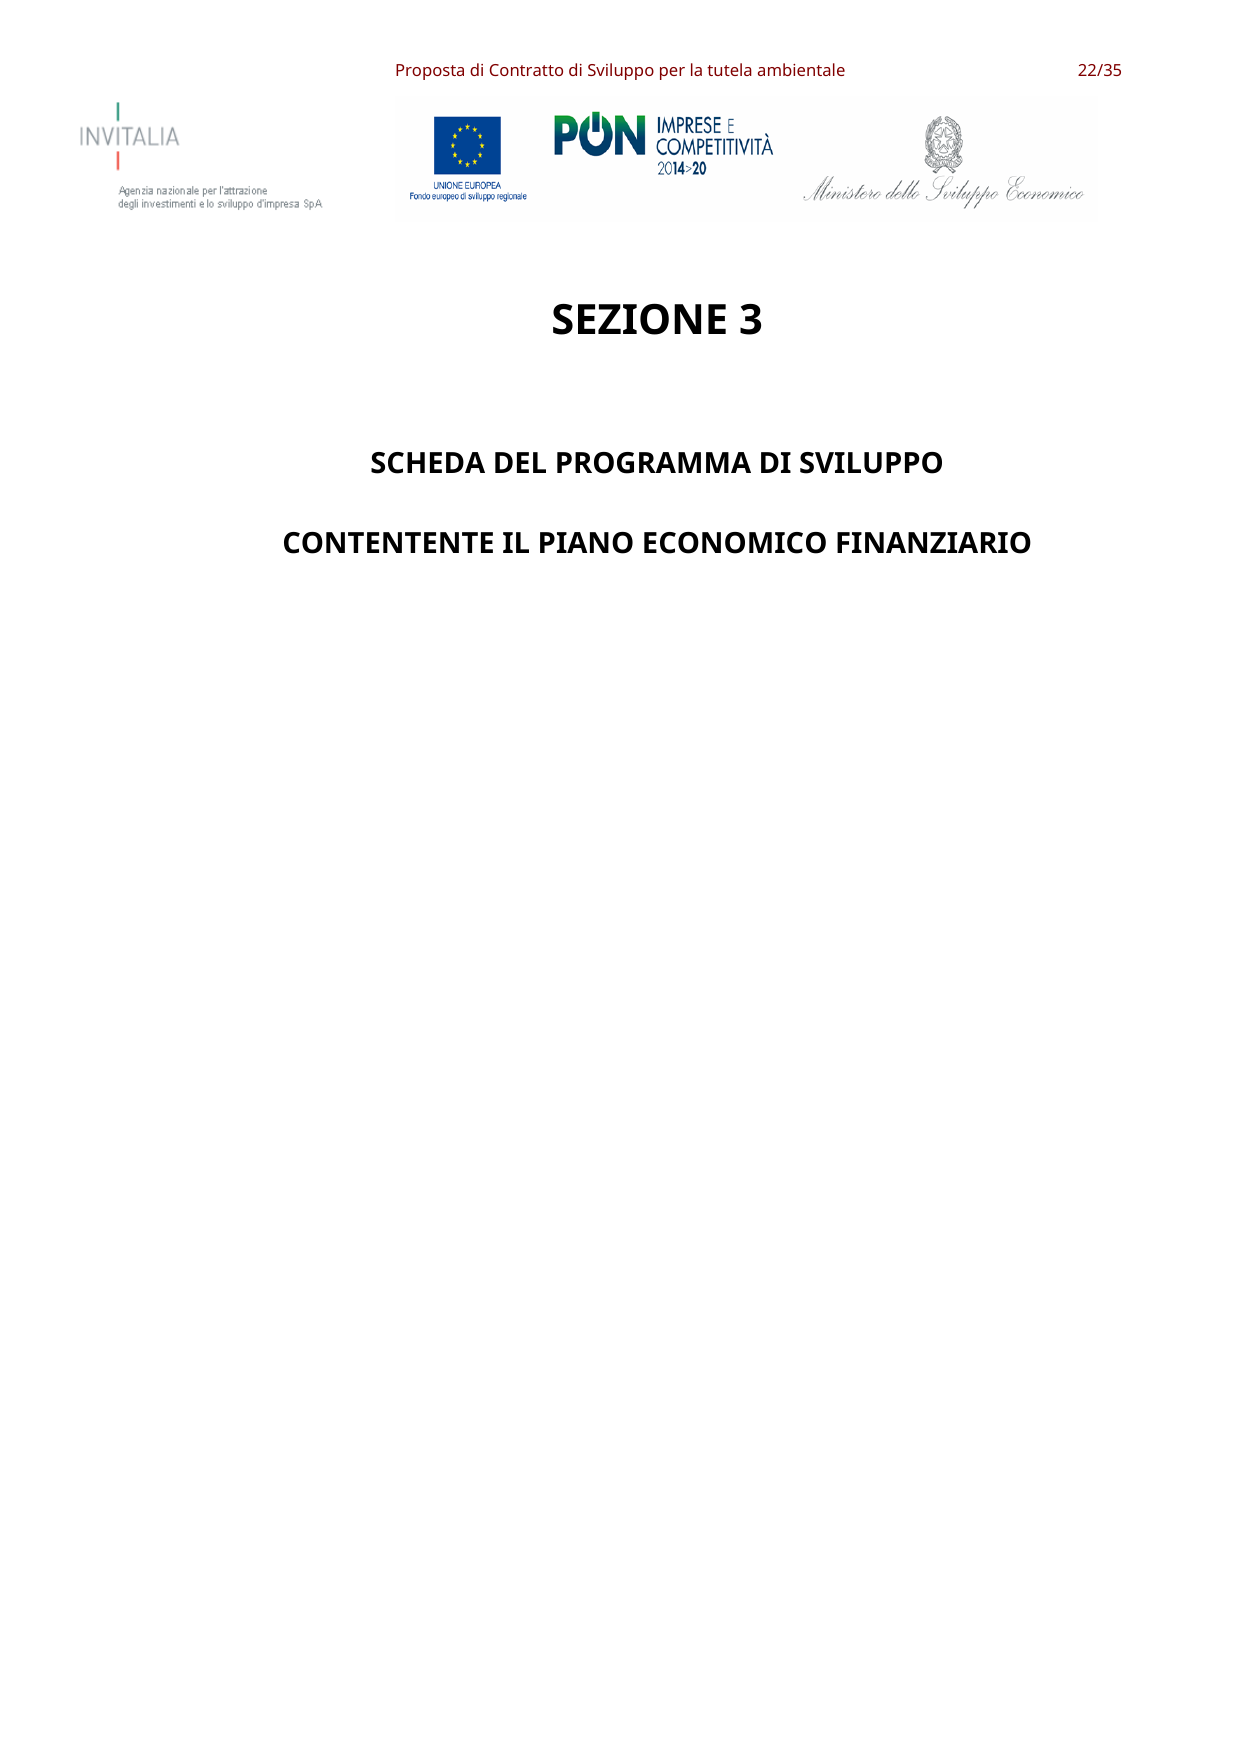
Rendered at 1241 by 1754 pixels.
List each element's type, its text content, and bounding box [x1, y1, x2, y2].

subtitle CONTENTENTE IL PIANO ECONOMICO FINANZIARIO [118, 522, 1196, 562]
picture [59, 81, 333, 222]
subtitle SCHEDA DEL PROGRAMMA DI SVILUPPO [118, 442, 1196, 482]
picture [395, 96, 1099, 222]
subtitle SEZIONE 3 [118, 289, 1196, 346]
